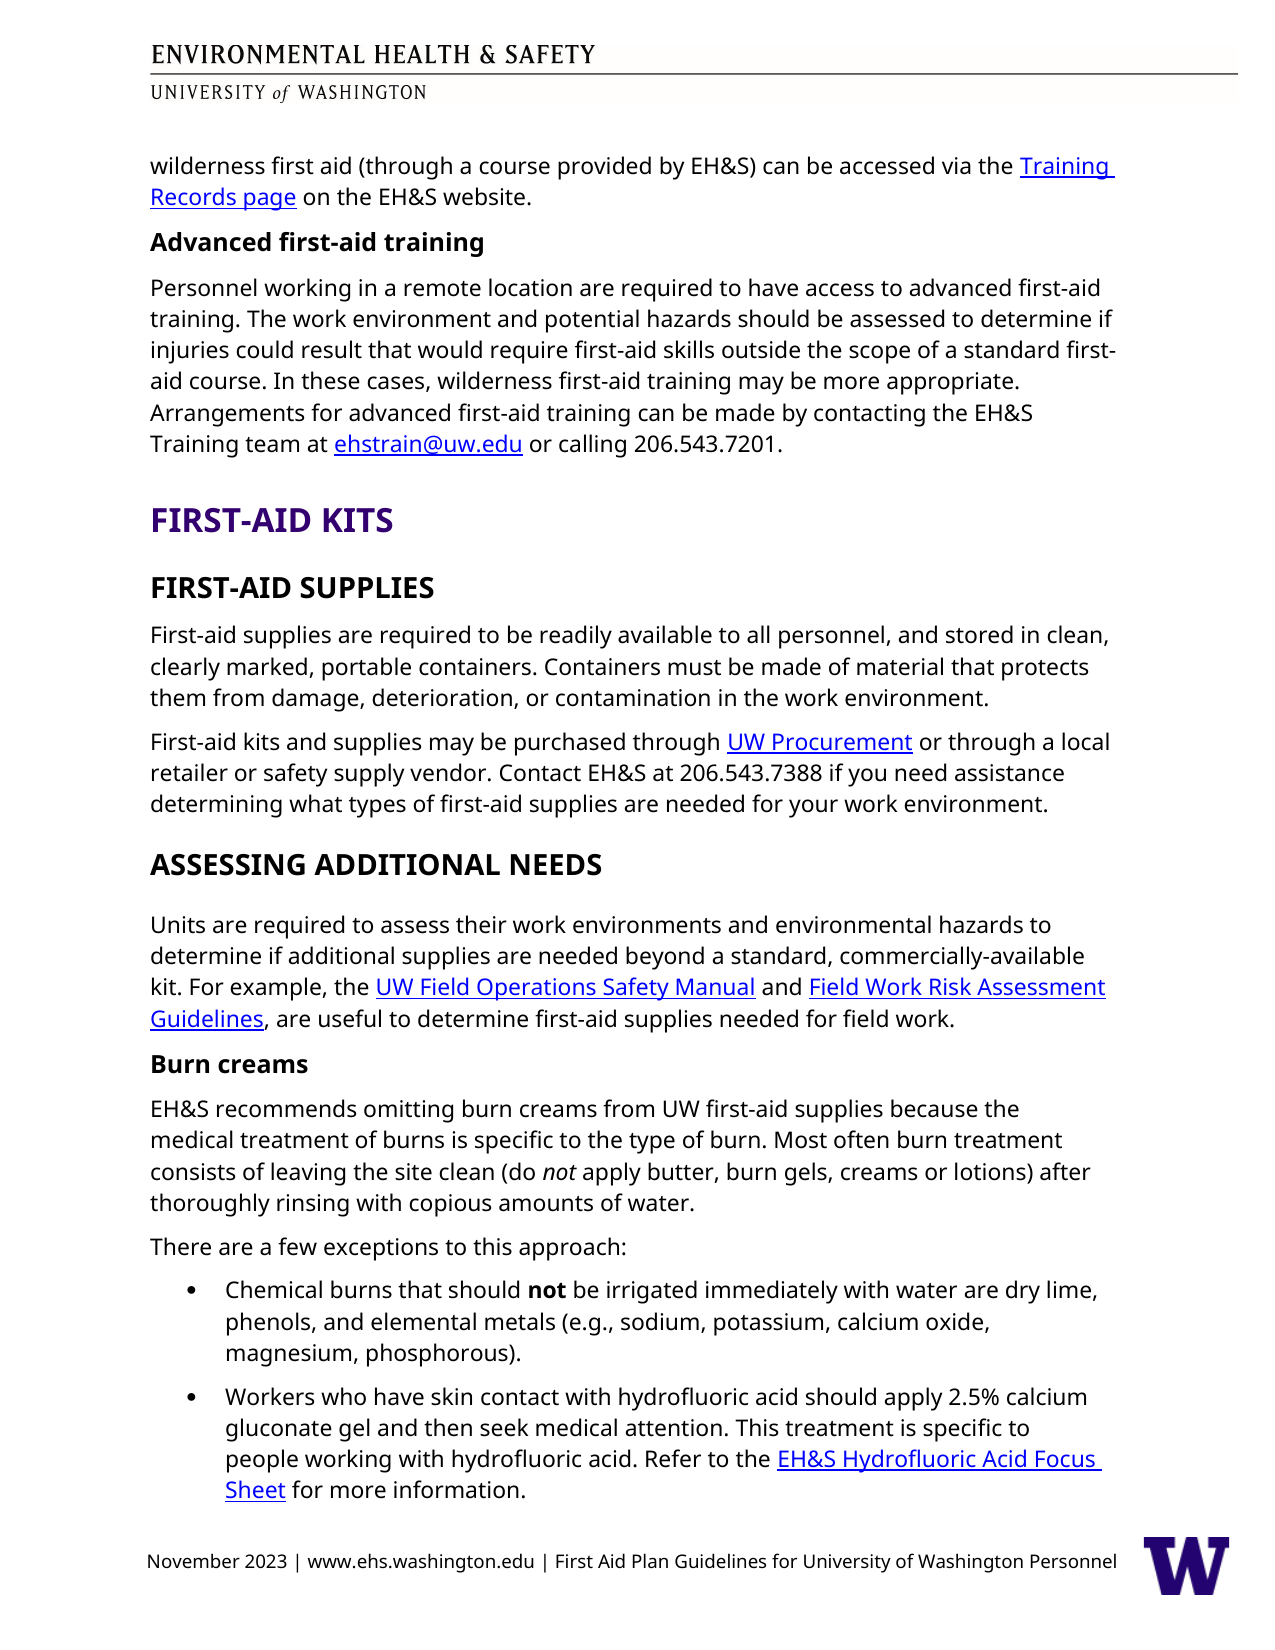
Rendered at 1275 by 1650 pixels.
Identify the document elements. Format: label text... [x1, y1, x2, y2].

text EH&S recommends omitting burn creams from UW first-aid supplies because the medical treatment of burns is specific to the type of burn. Most often burn treatment consists of leaving the site clean (do not apply butter, burn gels, creams or lotions) after thoroughly rinsing with copious amounts of water. [150, 1093, 1106, 1218]
subtitle Burn creams [150, 1046, 1125, 1080]
picture [150, 45, 1239, 103]
text There are a few exceptions to this approach: [150, 1230, 1116, 1262]
subtitle First-aid supplies [150, 567, 1125, 607]
list Chemical burns that should not be irrigated immediately with water are dry lime, phenols, and elemental metals (e.g., sodium, potassium, calcium oxide, magnesium, phosphorous). [187, 1274, 1116, 1368]
text Units are required to assess their work environments and environmental hazards to determine if additional supplies are needed beyond a standard, commercially-available kit. For example, the UW Field Operations Safety Manual and Field Work Risk Assessment Guidelines, are useful to determine first-aid supplies needed for field work. [150, 909, 1106, 1034]
text First-aid kits and supplies may be purchased through UW Procurement or through a local retailer or safety supply vendor. Contact EH&S at 206.543.7388 if you need assistance determining what types of first-aid supplies are needed for your work environment. [150, 725, 1125, 819]
list Workers who have skin contact with hydrofluoric acid should apply 2.5% calcium gluconate gel and then seek medical attention. This treatment is specific to people working with hydrofluoric acid. Refer to the EH&S Hydrofluoric Acid Focus Sheet for more information. [187, 1380, 1106, 1505]
subtitle First-aid kits [150, 497, 1125, 542]
subtitle Advanced first-aid training [150, 225, 1125, 259]
text Personnel working in a remote location are required to have access to advanced first-aid training. The work environment and potential hazards should be assessed to determine if injuries could result that would require first-aid skills outside the scope of a standard first-aid course. In these cases, wilderness first-aid training may be more appropriate. Arrangements for advanced first-aid training can be made by contacting the EH&S Training team at ehstrain@uw.edu or calling 206.543.7201. [150, 272, 1125, 459]
text First-aid supplies are required to be readily available to all personnel, and stored in clean, clearly marked, portable containers. Containers must be made of material that protects them from damage, deterioration, or contamination in the work environment. [150, 619, 1125, 713]
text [150, 150, 1125, 212]
subtitle Assessing additional needs [150, 844, 1125, 884]
